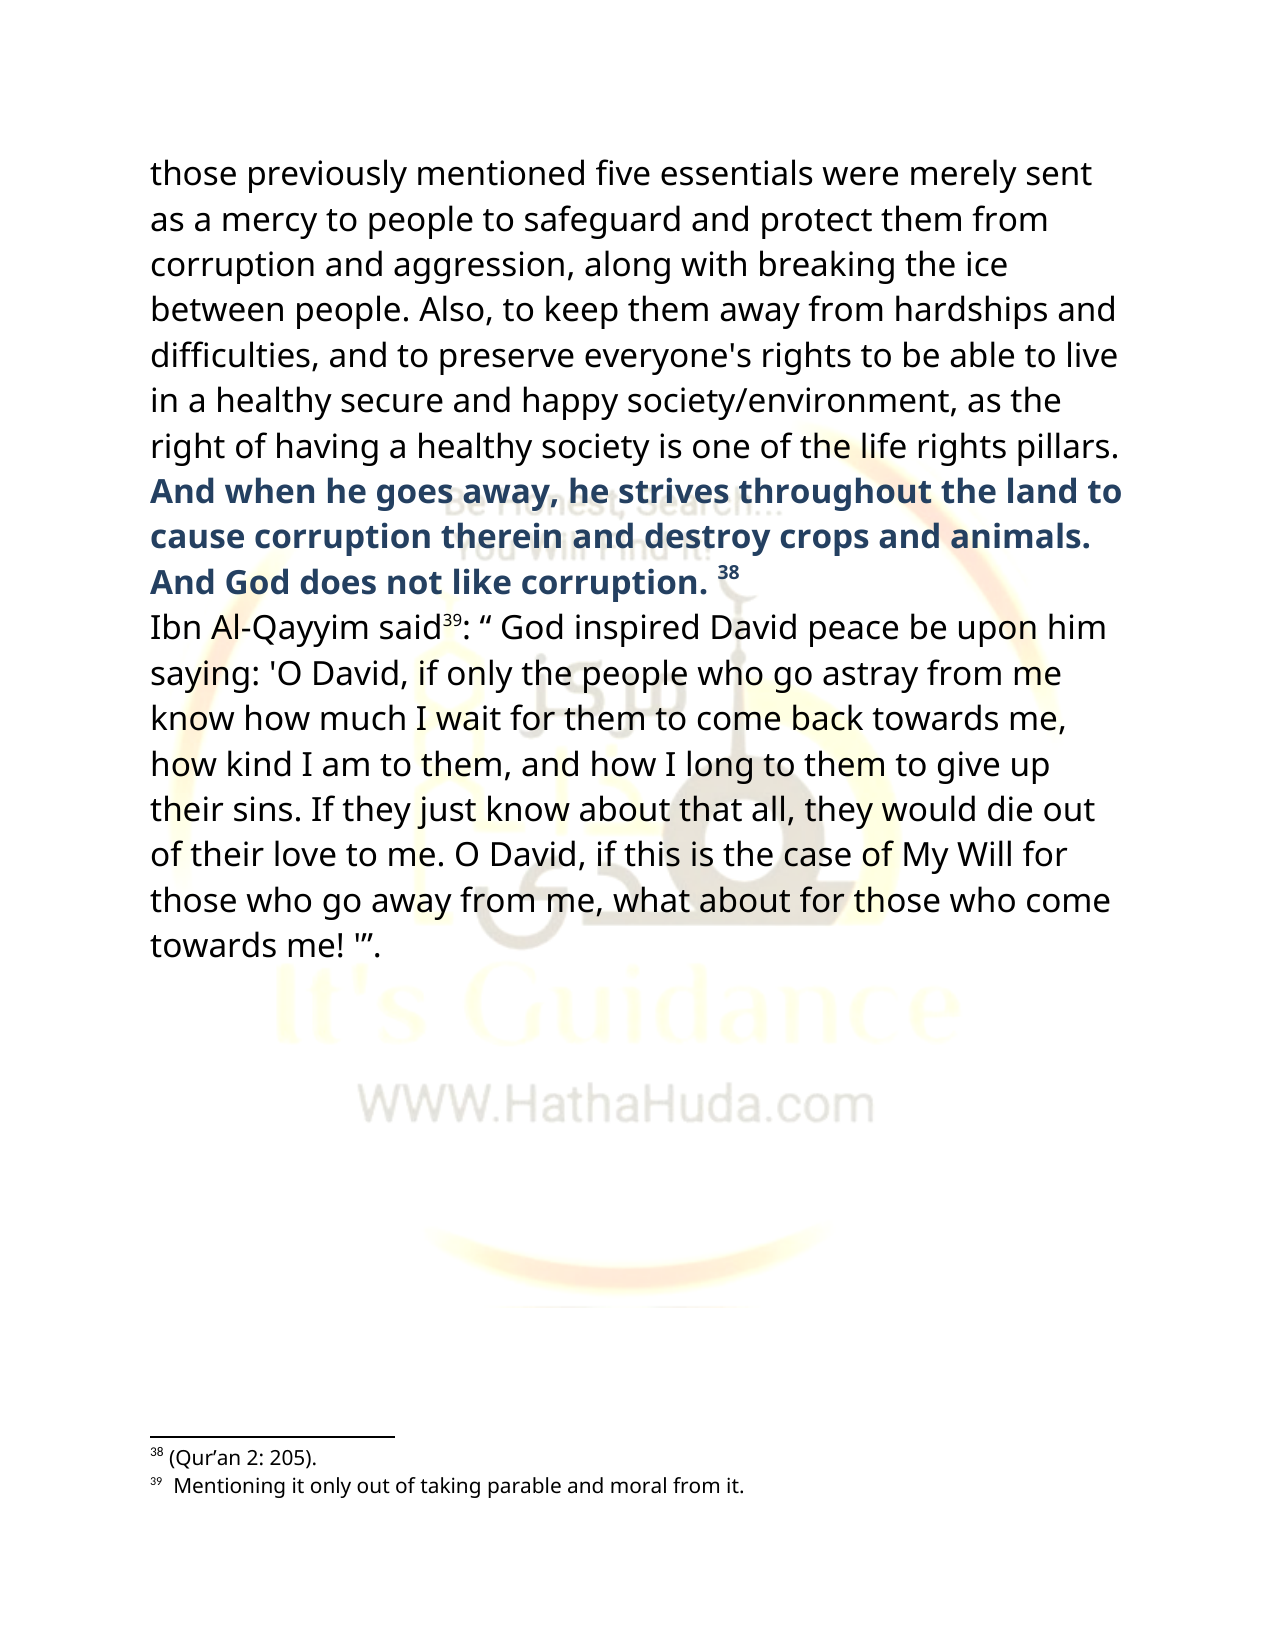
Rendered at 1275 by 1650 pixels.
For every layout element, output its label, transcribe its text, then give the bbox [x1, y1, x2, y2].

text Ibn Al-Qayyim said: “ God inspired David peace be upon him saying: 'O David, if only the people who go astray from me know how much I wait for them to come back towards me, how kind I am to them, and how I long to them to give up their sins. If they just know about that all, they would die out of their love to me. O David, if this is the case of My Will for those who go away from me, what about for those who come towards me! '”. [150, 604, 1125, 967]
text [150, 150, 1125, 468]
text And when he goes away, he strives throughout the land to cause corruption therein and destroy crops and animals. And God does not like corruption. [150, 468, 1125, 604]
